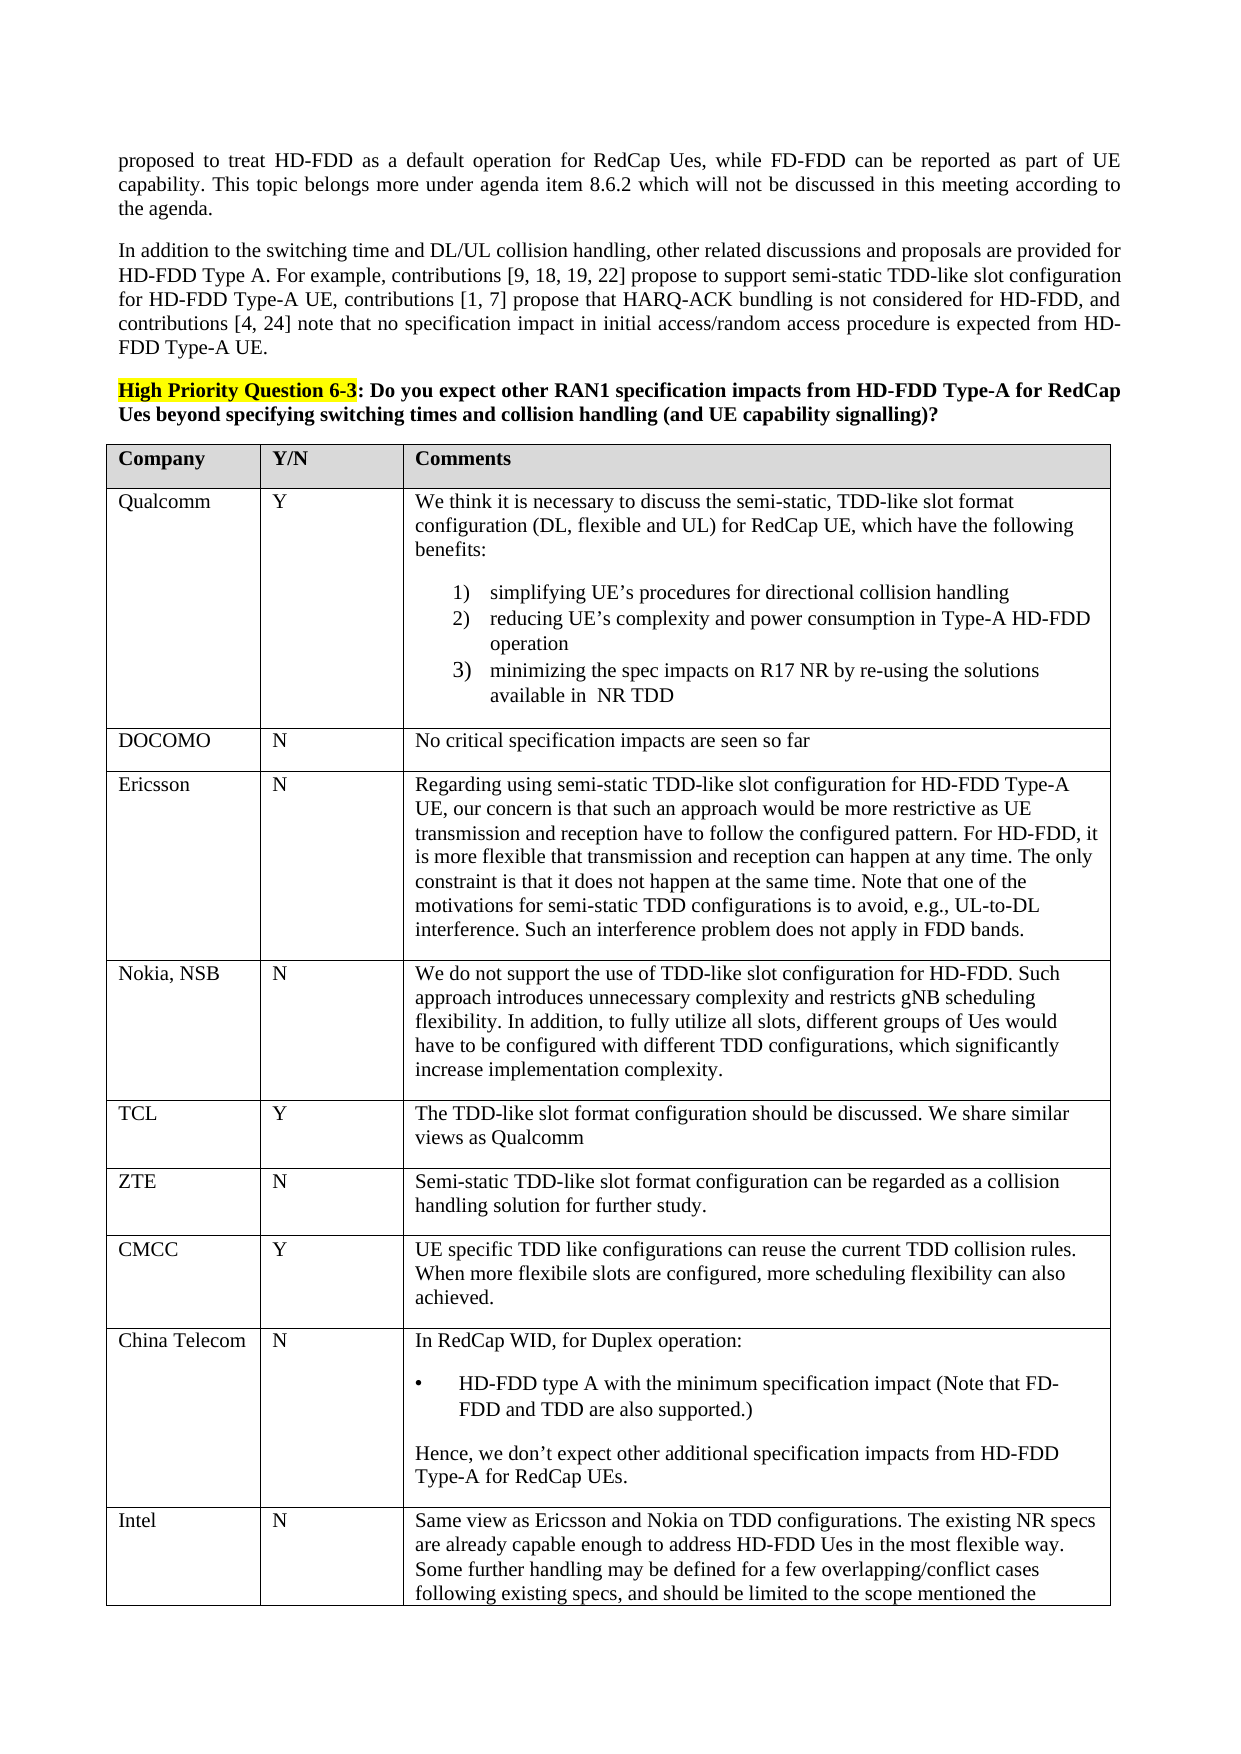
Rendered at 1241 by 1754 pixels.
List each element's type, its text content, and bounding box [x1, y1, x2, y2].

text In addition to the switching time and DL/UL collision handling, other related discussions and proposals are provided for HD-FDD Type A. For example, contributions [9, 18, 19, 22] propose to support semi-static TDD-like slot configuration for HD-FDD Type-A UE, contributions [1, 7] propose that HARQ-ACK bundling is not considered for HD-FDD, and contributions [4, 24] note that no specification impact in initial access/random access procedure is expected from HD-FDD Type-A UE. [118, 238, 1122, 359]
table_cell Y [261, 1101, 403, 1167]
table_cell Y [261, 1236, 403, 1327]
table_cell N [261, 772, 403, 959]
table_cell Intel [107, 1508, 260, 1604]
table_cell UE specific TDD like configurations can reuse the current TDD collision rules. When more flexibile slots are configured, more scheduling flexibility can also achieved. [404, 1236, 1110, 1327]
table_cell Y [261, 489, 403, 727]
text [118, 147, 1122, 220]
table_cell N [261, 961, 403, 1099]
text High Priority Question 6-3: Do you expect other RAN1 specification impacts from HD-FDD Type-A for RedCap Ues beyond specifying switching times and collision handling (and UE capability signalling)? [118, 377, 1122, 426]
table_cell Nokia, NSB [107, 961, 260, 1099]
table_cell N [261, 1329, 403, 1507]
table_cell We do not support the use of TDD-like slot configuration for HD-FDD. Such approach introduces unnecessary complexity and restricts gNB scheduling flexibility. In addition, to fully utilize all slots, different groups of Ues would have to be configured with different TDD configurations, which significantly increase implementation complexity. [404, 961, 1110, 1099]
table_cell Qualcomm [107, 489, 260, 727]
table_cell Regarding using semi-static TDD-like slot configuration for HD-FDD Type-A UE, our concern is that such an approach would be more restrictive as UE transmission and reception have to follow the configured pattern. For HD-FDD, it is more flexible that transmission and reception can happen at any time. The only constraint is that it does not happen at the same time. Note that one of the motivations for semi-static TDD configurations is to avoid, e.g., UL-to-DL interference. Such an interference problem does not apply in FDD bands. [404, 772, 1110, 959]
table_cell China Telecom [107, 1329, 260, 1507]
table_cell Semi-static TDD-like slot format configuration can be regarded as a collision handling solution for further study. [404, 1169, 1110, 1235]
table_cell In RedCap WID, for Duplex operation: HD-FDD type A with the minimum specification impact (Note that FD-FDD and TDD are also supported.) Hence, we don’t expect other additional specification impacts from HD-FDD Type-A for RedCap UEs. [404, 1329, 1110, 1507]
table_header Company [107, 445, 260, 488]
table_header Comments [404, 445, 1110, 488]
table_cell N [261, 729, 403, 771]
table_cell The TDD-like slot format configuration should be discussed. We share similar views as Qualcomm [404, 1101, 1110, 1167]
table_cell Ericsson [107, 772, 260, 959]
table_cell CMCC [107, 1236, 260, 1327]
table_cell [404, 1508, 1110, 1604]
table_cell N [261, 1508, 403, 1604]
table_cell ZTE [107, 1169, 260, 1235]
table_header Y/N [261, 445, 403, 488]
table_cell DOCOMO [107, 729, 260, 771]
table_cell TCL [107, 1101, 260, 1167]
table_cell N [261, 1169, 403, 1235]
table_cell No critical specification impacts are seen so far [404, 729, 1110, 771]
table_cell We think it is necessary to discuss the semi-static, TDD-like slot format configuration (DL, flexible and UL) for RedCap UE, which have the following benefits: simplifying UE’s procedures for directional collision handling reducing UE’s complexity and power consumption in Type-A HD-FDD operation minimizing the spec impacts on R17 NR by re-using the solutions available in NR TDD [404, 489, 1110, 727]
